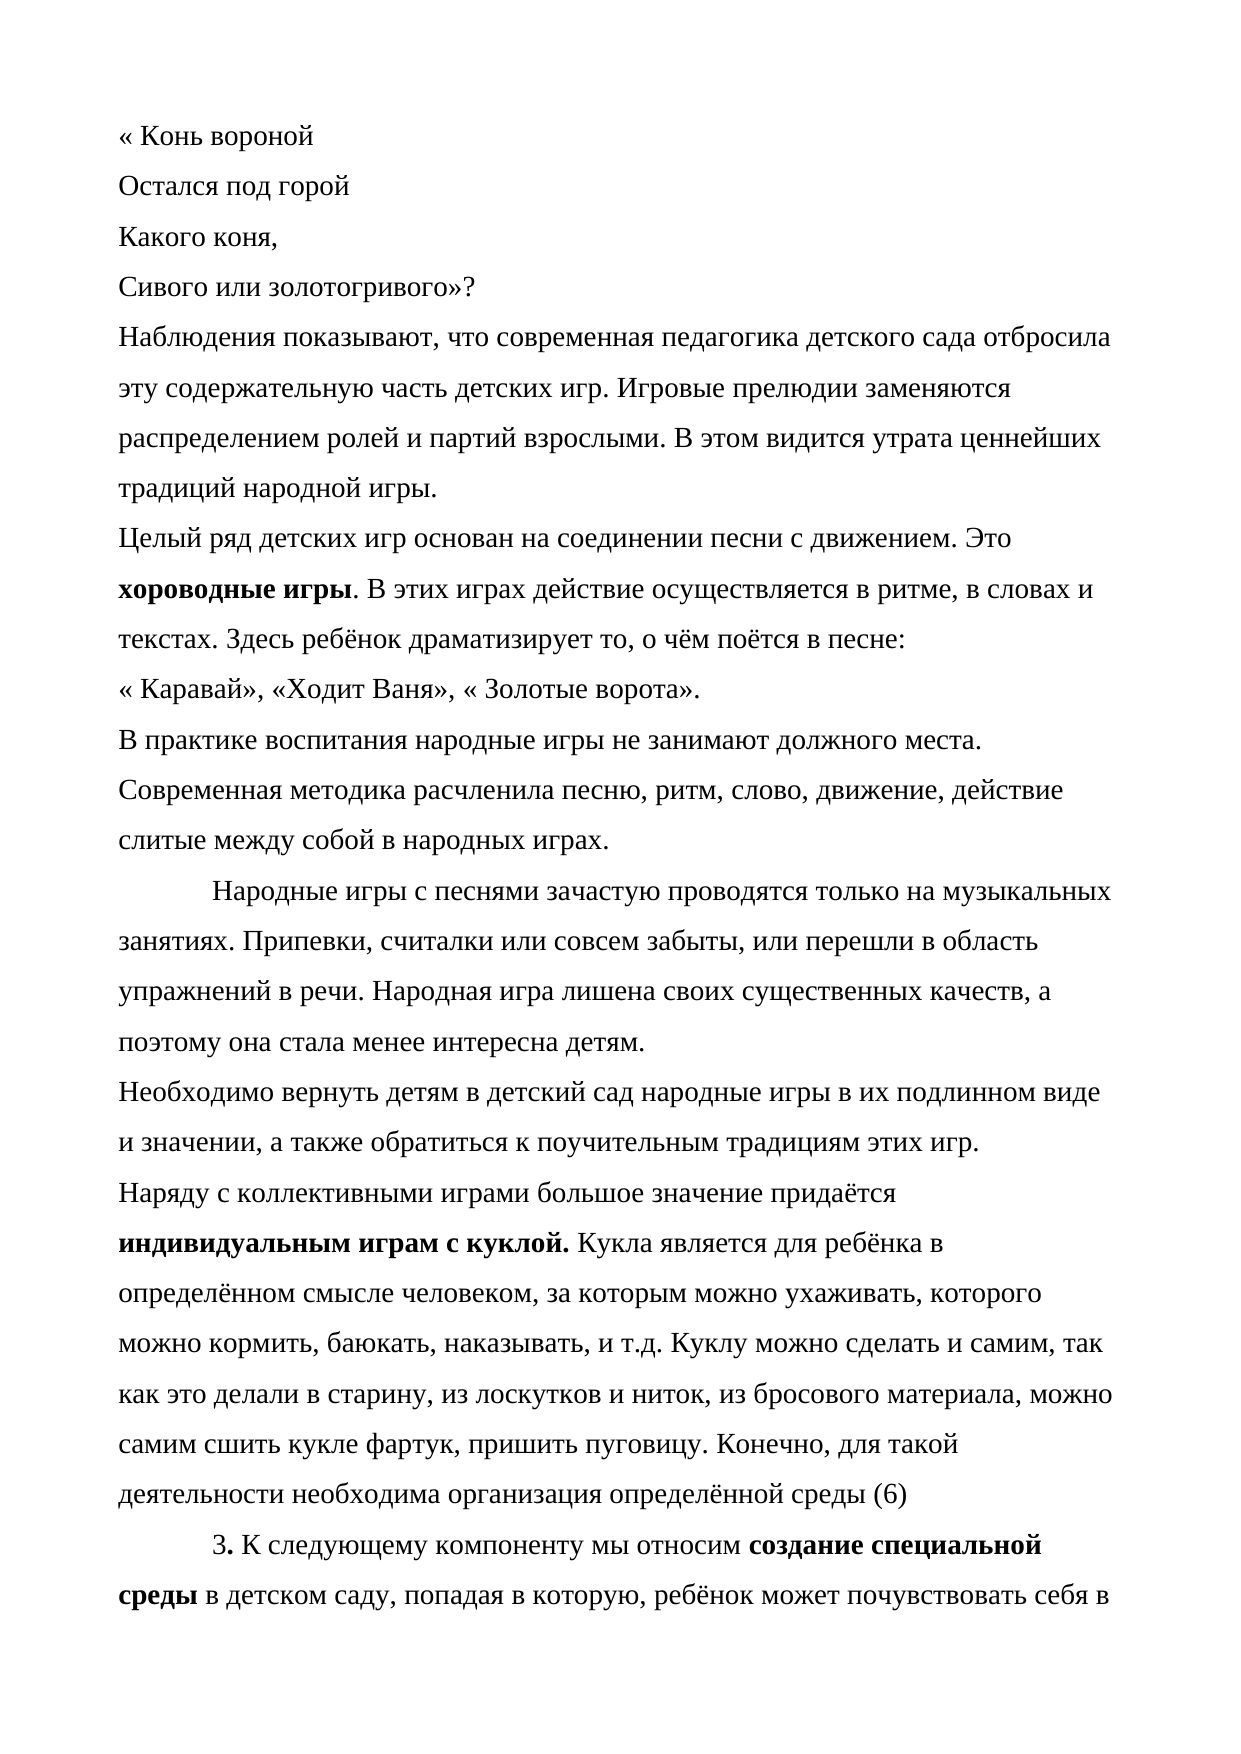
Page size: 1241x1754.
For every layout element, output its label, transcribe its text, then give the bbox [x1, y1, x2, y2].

text Народные игры с песнями зачастую проводятся только на музыкальных занятиях. Припевки, считалки или совсем забыты, или перешли в область упражнений в речи. Народная игра лишена своих существенных качеств, а поэтому она стала менее интересна детям. [118, 873, 1122, 1057]
text Целый ряд детских игр основан на соединении песни с движением. Это хороводные игры. В этих играх действие осуществляется в ритме, в словах и текстах. Здесь ребёнок драматизирует то, о чём поётся в песне: [118, 521, 1122, 655]
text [118, 1527, 1122, 1611]
text Необходимо вернуть детям в детский сад народные игры в их подлинном виде и значении, а также обратиться к поучительным традициям этих игр. [118, 1074, 1122, 1158]
text Наряду с коллективными играми большое значение придаётся индивидуальным играм с куклой. Кукла является для ребёнка в определённом смысле человеком, за которым можно ухаживать, которого можно кормить, баюкать, наказывать, и т.д. Куклу можно сделать и самим, так как это делали в старину, из лоскутков и ниток, из бросового материала, можно самим сшить кукле фартук, пришить пуговицу. Конечно, для такой деятельности необходима организация определённой среды (6) [118, 1175, 1122, 1510]
text Сивого или золотогривого»? [118, 269, 1122, 303]
text Остался под горой [118, 168, 1122, 202]
text Какого коня, [118, 219, 1122, 252]
text В практике воспитания народные игры не занимают должного места. Современная методика расчленила песню, ритм, слово, движение, действие слитые между собой в народных играх. [118, 722, 1122, 856]
text « Каравай», «Ходит Ваня», « Золотые ворота». [118, 672, 1122, 705]
text « Конь вороной [118, 118, 1122, 152]
text Наблюдения показывают, что современная педагогика детского сада отбросила эту содержательную часть детских игр. Игровые прелюдии заменяются распределением ролей и партий взрослыми. В этом видится утрата ценнейших традиций народной игры. [118, 319, 1122, 504]
